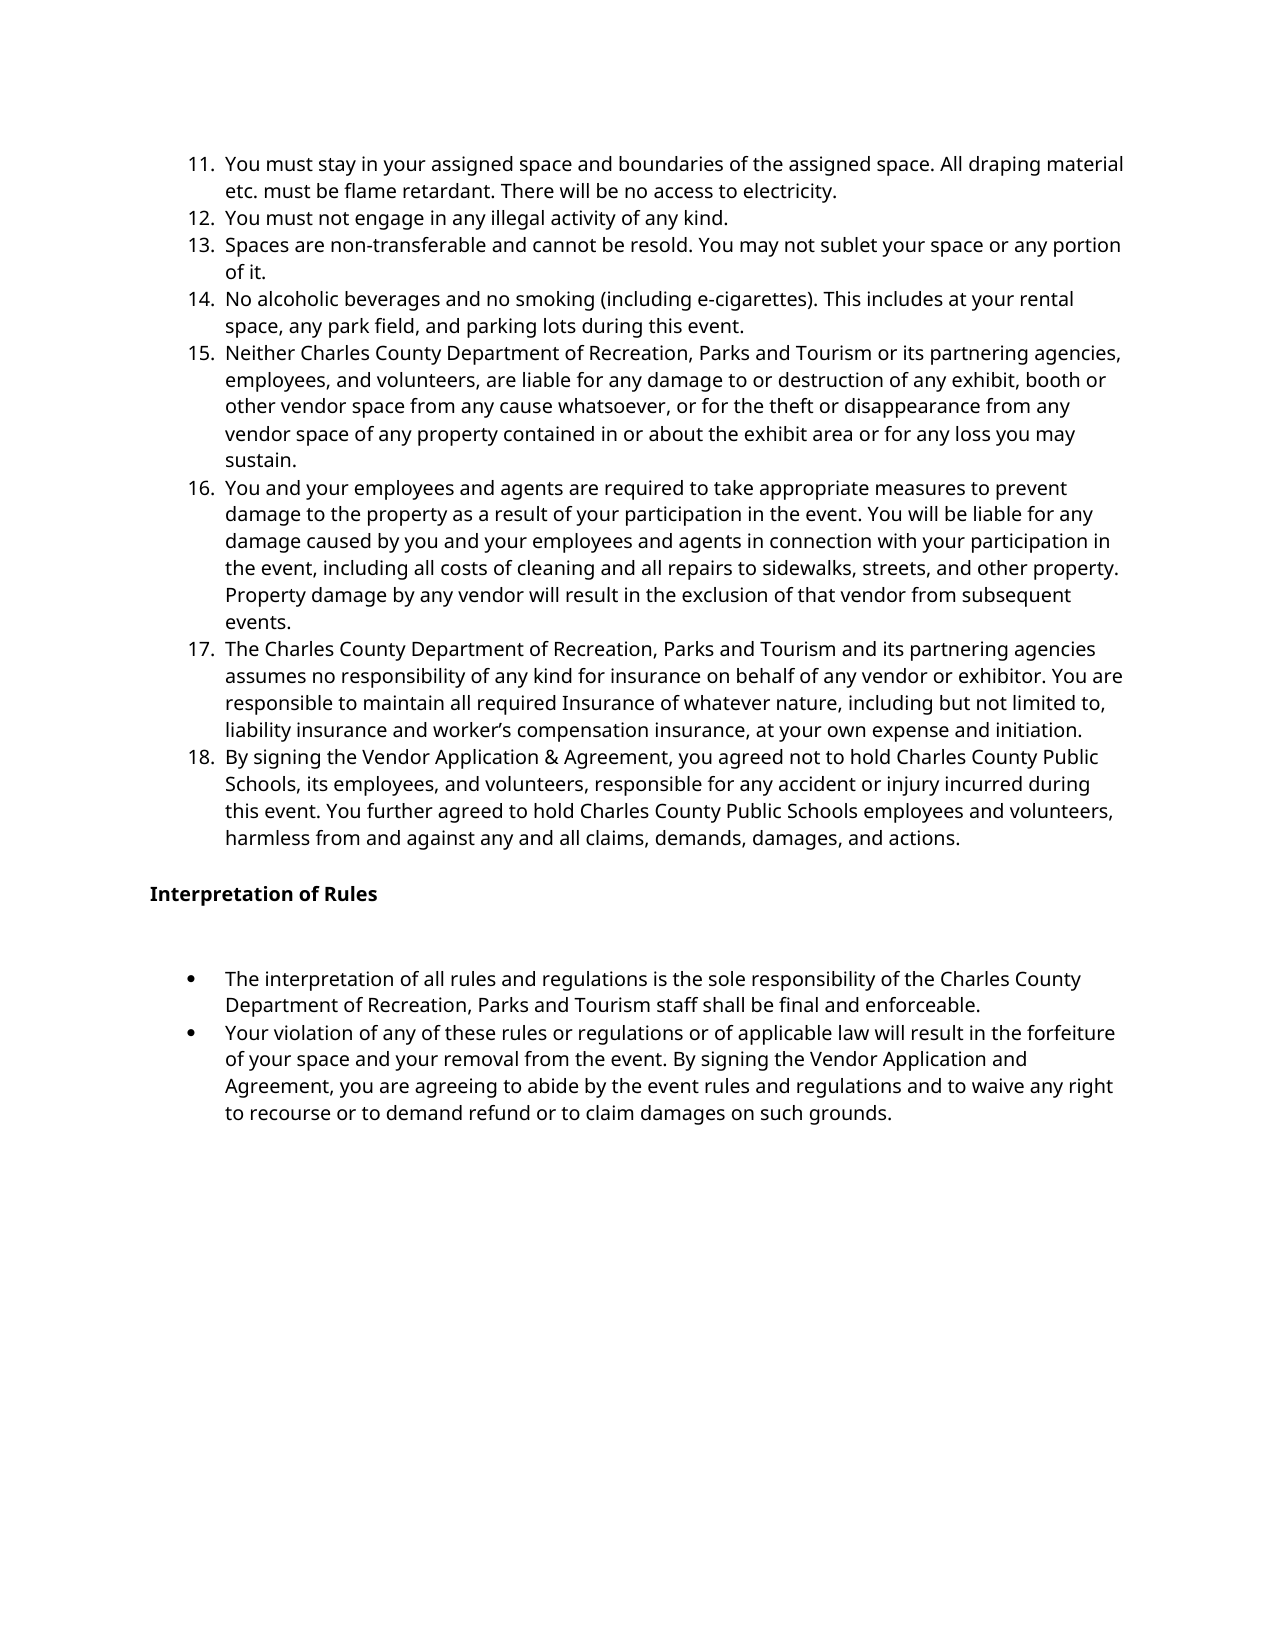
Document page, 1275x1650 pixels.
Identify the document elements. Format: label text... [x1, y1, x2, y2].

list Neither Charles County Department of Recreation, Parks and Tourism or its partnering agencies, employees, and volunteers, are liable for any damage to or destruction of any exhibit, booth or other vendor space from any cause whatsoever, or for the theft or disappearance from any vendor space of any property contained in or about the exhibit area or for any loss you may sustain. [187, 339, 1125, 474]
list The interpretation of all rules and regulations is the sole responsibility of the Charles County Department of Recreation, Parks and Tourism staff shall be final and enforceable. [187, 965, 1125, 1019]
list Your violation of any of these rules or regulations or of applicable law will result in the forfeiture of your space and your removal from the event. By signing the Vendor Application and Agreement, you are agreeing to abide by the event rules and regulations and to waive any right to recourse or to demand refund or to claim damages on such grounds. [187, 1019, 1125, 1127]
list You must not engage in any illegal activity of any kind. [187, 204, 1125, 231]
list Spaces are non-transferable and cannot be resold. You may not sublet your space or any portion of it. [187, 231, 1125, 285]
text Interpretation of Rules [150, 881, 1125, 936]
list No alcoholic beverages and no smoking (including e-cigarettes). This includes at your rental space, any park field, and parking lots during this event. [187, 285, 1125, 339]
list You must stay in your assigned space and boundaries of the assigned space. All draping material etc. must be flame retardant. There will be no access to electricity. [187, 150, 1125, 204]
list The Charles County Department of Recreation, Parks and Tourism and its partnering agencies assumes no responsibility of any kind for insurance on behalf of any vendor or exhibitor. You are responsible to maintain all required Insurance of whatever nature, including but not limited to, liability insurance and worker’s compensation insurance, at your own expense and initiation. [187, 636, 1125, 743]
list You and your employees and agents are required to take appropriate measures to prevent damage to the property as a result of your participation in the event. You will be liable for any damage caused by you and your employees and agents in connection with your participation in the event, including all costs of cleaning and all repairs to sidewalks, streets, and other property. Property damage by any vendor will result in the exclusion of that vendor from subsequent events. [187, 474, 1125, 636]
list By signing the Vendor Application & Agreement, you agreed not to hold Charles County Public Schools, its employees, and volunteers, responsible for any accident or injury incurred during this event. You further agreed to hold Charles County Public Schools employees and volunteers, harmless from and against any and all claims, demands, damages, and actions. [187, 743, 1125, 851]
